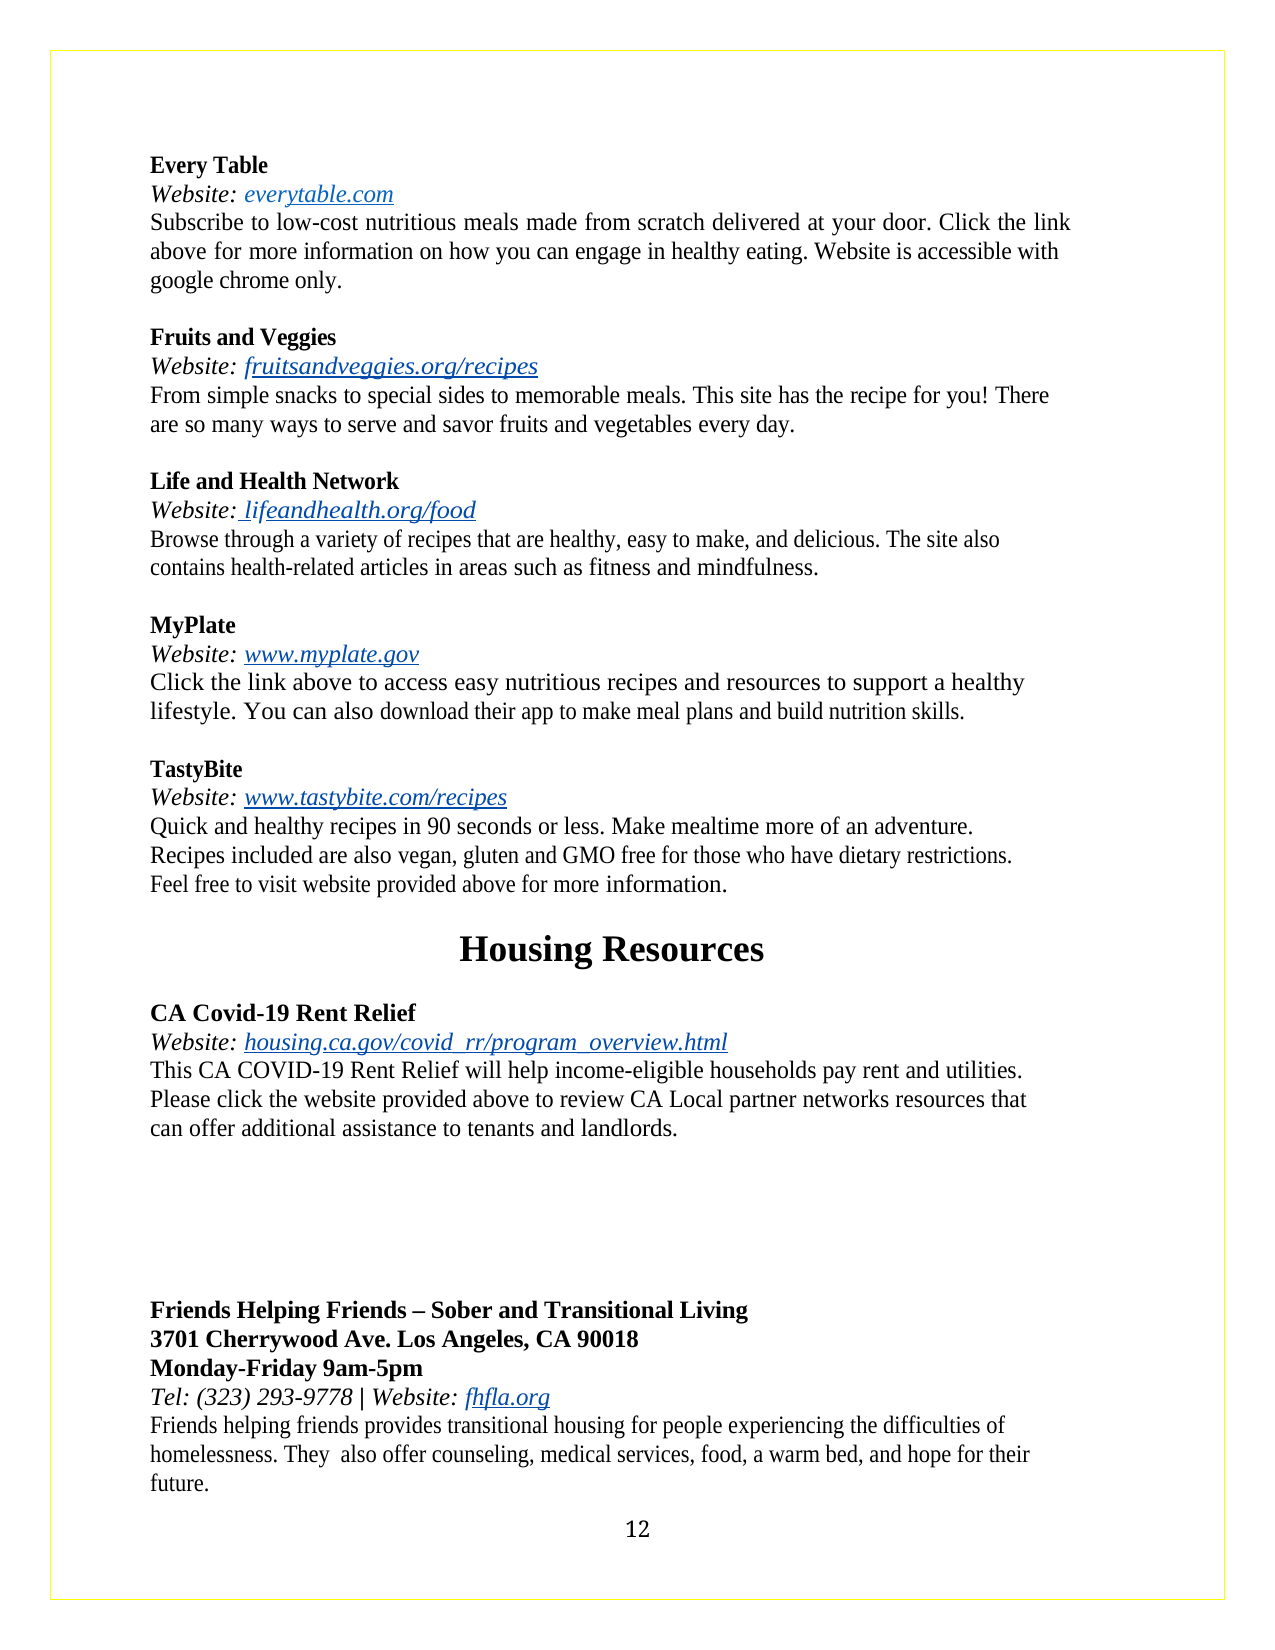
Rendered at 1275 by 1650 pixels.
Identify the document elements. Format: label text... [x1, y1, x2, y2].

text Every Table [150, 150, 1051, 179]
text 3701 Cherrywood Ave. Los Angeles, CA 90018 [150, 1324, 1051, 1353]
text Tel: (323) 293-9778 | Website: fhfla.org [150, 1382, 1051, 1411]
text Website: www.tastybite.com/recipes [150, 782, 1051, 811]
text TastyBite [150, 754, 1051, 782]
text Website: www.myplate.gov [150, 639, 1073, 667]
text From simple snacks to special sides to memorable meals. This site has the recipe for you! There are so many ways to serve and savor fruits and vegetables every day. [150, 380, 1073, 437]
text Subscribe to low-cost nutritious meals made from scratch delivered at your door. Click the link above for more information on how you can engage in healthy eating. Website is accessible with google chrome only. [150, 207, 1125, 294]
text Monday-Friday 9am-5pm [150, 1353, 1051, 1382]
text This CA COVID-19 Rent Relief will help income-eligible households pay rent and utilities. Please click the website provided above to review CA Local partner networks resources that can offer additional assistance to tenants and landlords. [150, 1056, 1051, 1142]
text Friends Helping Friends – Sober and Transitional Living [150, 1296, 1051, 1324]
text MyPlate [150, 610, 1073, 639]
text Life and Health Network [150, 466, 1073, 495]
text Website: housing.ca.gov/covid_rr/program_overview.html [150, 1027, 1051, 1056]
text Housing Resources [150, 926, 1073, 969]
text Click the link above to access easy nutritious recipes and resources to support a healthy lifestyle. You can also download their app to make meal plans and build nutrition skills. [150, 667, 1051, 725]
text Friends helping friends provides transitional housing for people experiencing the difficulties of homelessness. They also offer counseling, medical services, food, a warm bed, and hope for their future. [150, 1411, 1051, 1497]
text Fruits and Veggies [150, 322, 1125, 351]
text Website: lifeandhealth.org/food [150, 495, 1073, 524]
text Browse through a variety of recipes that are healthy, easy to make, and delicious. The site also contains health-related articles in areas such as fitness and mindfulness. [150, 524, 1073, 581]
text Website: fruitsandveggies.org/recipes [150, 351, 1125, 380]
text CA Covid-19 Rent Relief [150, 998, 1051, 1027]
text Quick and healthy recipes in 90 seconds or less. Make mealtime more of an adventure. Recipes included are also vegan, gluten and GMO free for those who have dietary restrictions. Feel free to visit website provided above for more information. [150, 811, 1051, 897]
text Website: everytable.com [150, 179, 1051, 207]
